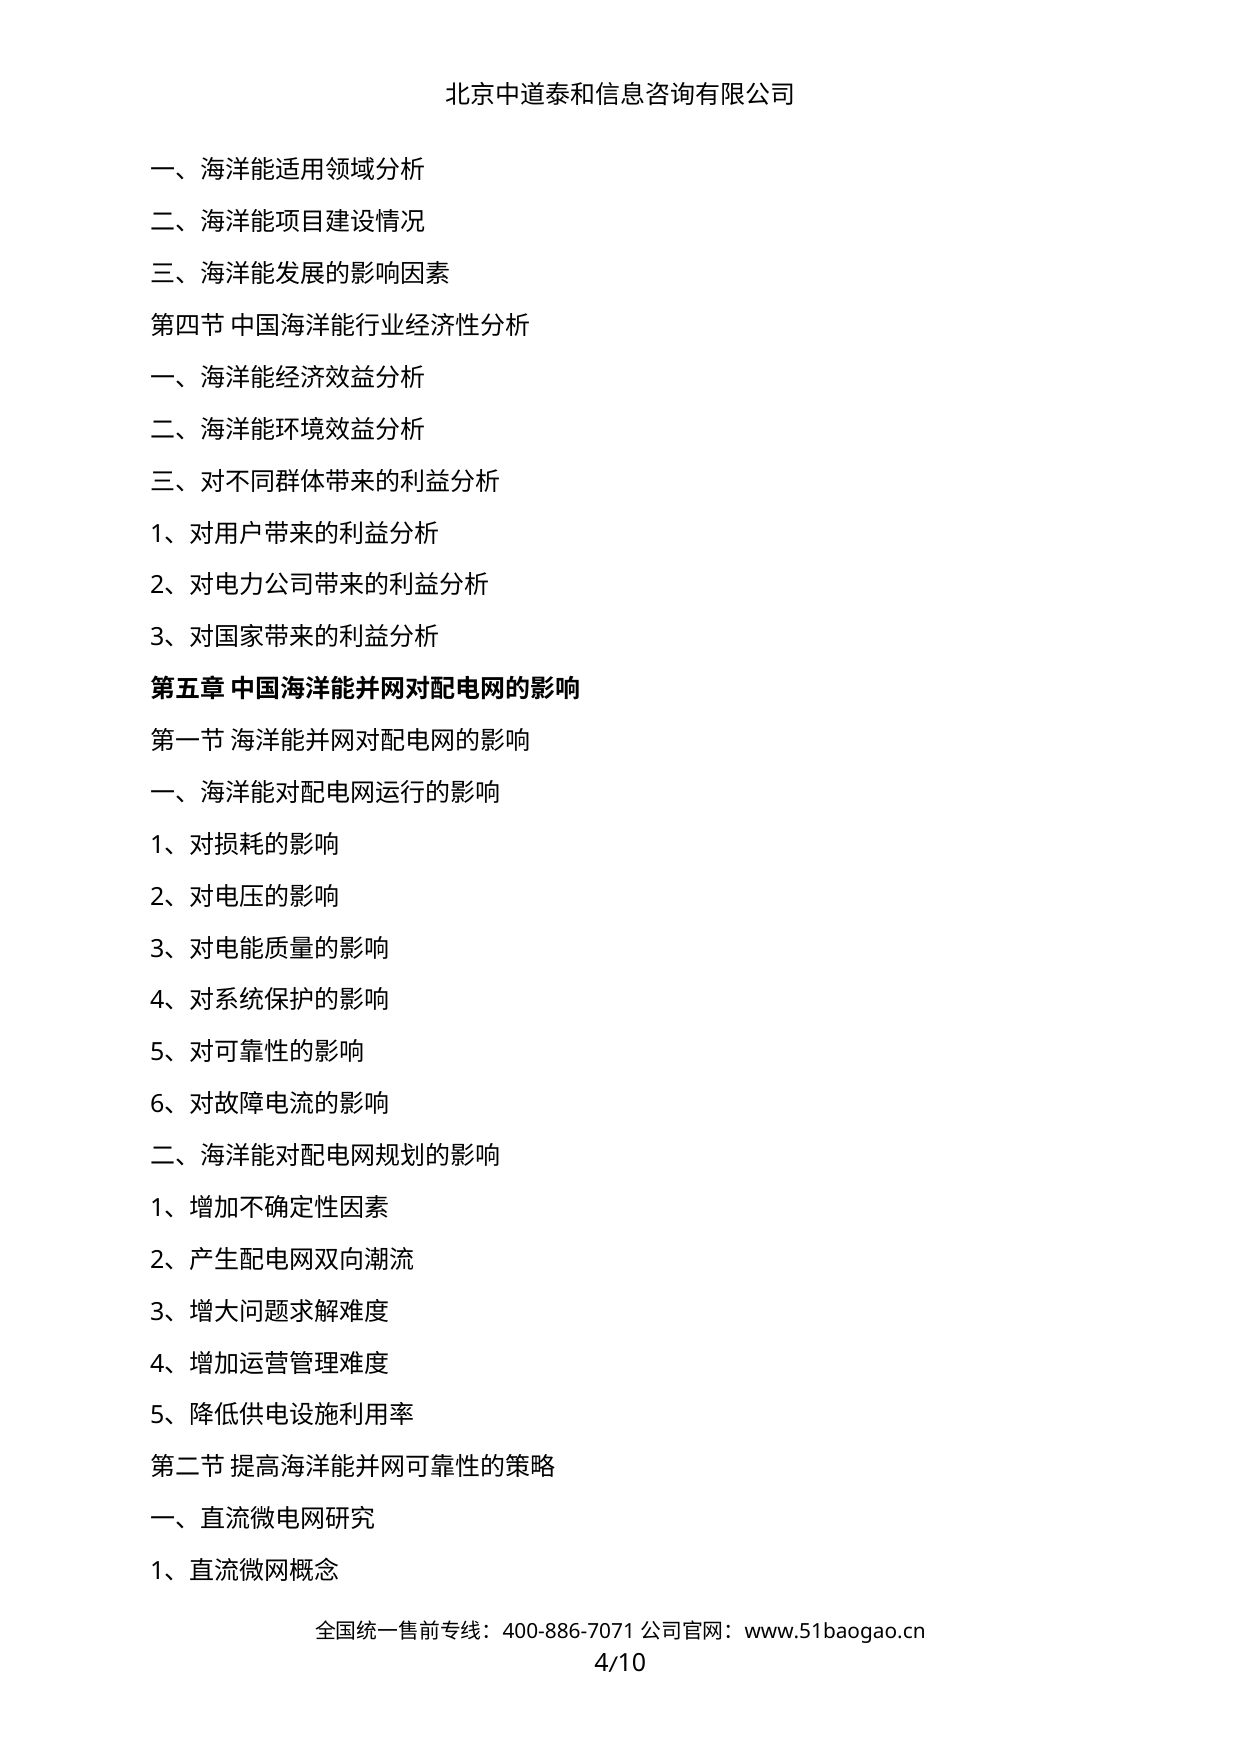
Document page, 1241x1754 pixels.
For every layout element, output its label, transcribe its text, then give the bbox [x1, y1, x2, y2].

text 第五章 中国海洋能并网对配电网的影响 [150, 669, 1090, 705]
text 5、对可靠性的影响 [150, 1032, 1090, 1068]
text 一、直流微电网研究 [150, 1499, 1090, 1535]
text 3、对国家带来的利益分析 [150, 617, 1090, 653]
text 1、直流微网概念 [150, 1551, 1090, 1587]
text 1、对损耗的影响 [150, 824, 1090, 861]
text 一、海洋能对配电网运行的影响 [150, 772, 1090, 809]
text 第一节 海洋能并网对配电网的影响 [150, 721, 1090, 757]
text 4、增加运营管理难度 [150, 1343, 1090, 1379]
text 3、增大问题求解难度 [150, 1291, 1090, 1327]
text 2、对电压的影响 [150, 876, 1090, 912]
text 2、产生配电网双向潮流 [150, 1239, 1090, 1276]
text 4、对系统保护的影响 [150, 980, 1090, 1016]
text 1、对用户带来的利益分析 [150, 513, 1090, 549]
text 三、对不同群体带来的利益分析 [150, 461, 1090, 497]
text 二、海洋能项目建设情况 [150, 202, 1090, 238]
text 6、对故障电流的影响 [150, 1084, 1090, 1120]
text 3、对电能质量的影响 [150, 928, 1090, 964]
text 第二节 提高海洋能并网可靠性的策略 [150, 1447, 1090, 1483]
text 二、海洋能对配电网规划的影响 [150, 1136, 1090, 1172]
text 一、海洋能适用领域分析 [150, 150, 1090, 186]
text 二、海洋能环境效益分析 [150, 409, 1090, 446]
text 三、海洋能发展的影响因素 [150, 254, 1090, 290]
text 第四节 中国海洋能行业经济性分析 [150, 306, 1090, 342]
text 一、海洋能经济效益分析 [150, 357, 1090, 394]
text 1、增加不确定性因素 [150, 1187, 1090, 1224]
text 5、降低供电设施利用率 [150, 1395, 1090, 1431]
text 2、对电力公司带来的利益分析 [150, 565, 1090, 601]
